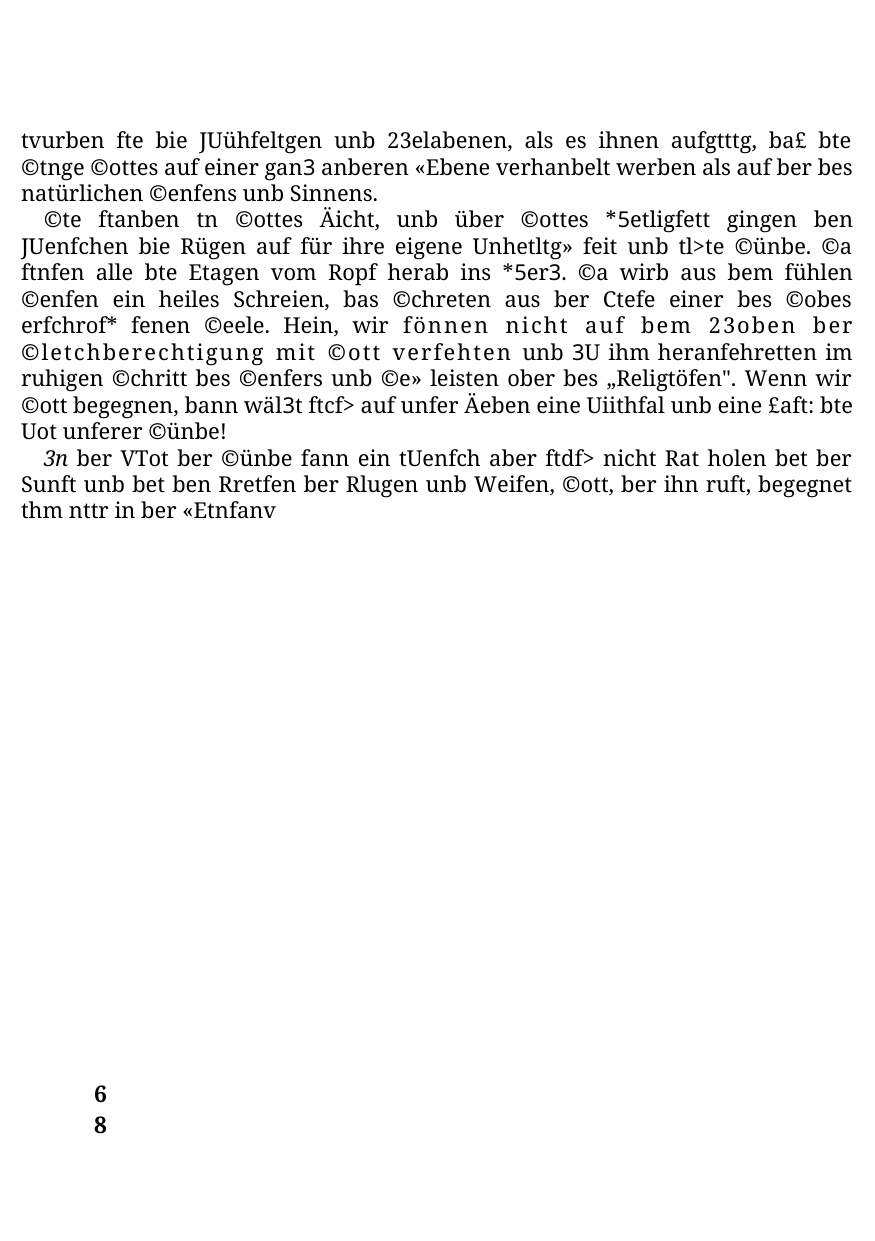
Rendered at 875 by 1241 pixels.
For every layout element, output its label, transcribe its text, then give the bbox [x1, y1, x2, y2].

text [21, 127, 853, 207]
text 3n ber VTot ber ©ünbe fann ein tUenfch aber ftdf> nicht Rat holen bet ber Sunft unb bet ben Rretfen ber Rlugen unb Weifen, ©ott, ber ihn ruft, begegnet thm nttr in ber «Etnfanv [21, 445, 853, 524]
text ©te ftanben tn ©ottes Äicht, unb über ©ottes *5etligfett gingen ben JUenfchen bie Rügen auf für ihre eigene Unhetltg» feit unb tl>te ©ünbe. ©a ftnfen alle bte Etagen vom Ropf herab ins *5er3. ©a wirb aus bem fühlen ©enfen ein heiles Schreien, bas ©chreten aus ber Ctefe einer bes ©obes erfchrof* fenen ©eele. Hein, wir fönnen nicht auf bem 23oben ber ©letchberechtigung mit ©ott verfehten unb 3U ihm heranfehretten im ruhigen ©chritt bes ©enfers unb ©e» leisten ober bes „Religtöfen". Wenn wir ©ott begegnen, bann wäl3t ftcf> auf unfer Äeben eine Uiithfal unb eine £aft: bte Uot unferer ©ünbe! [21, 207, 853, 445]
